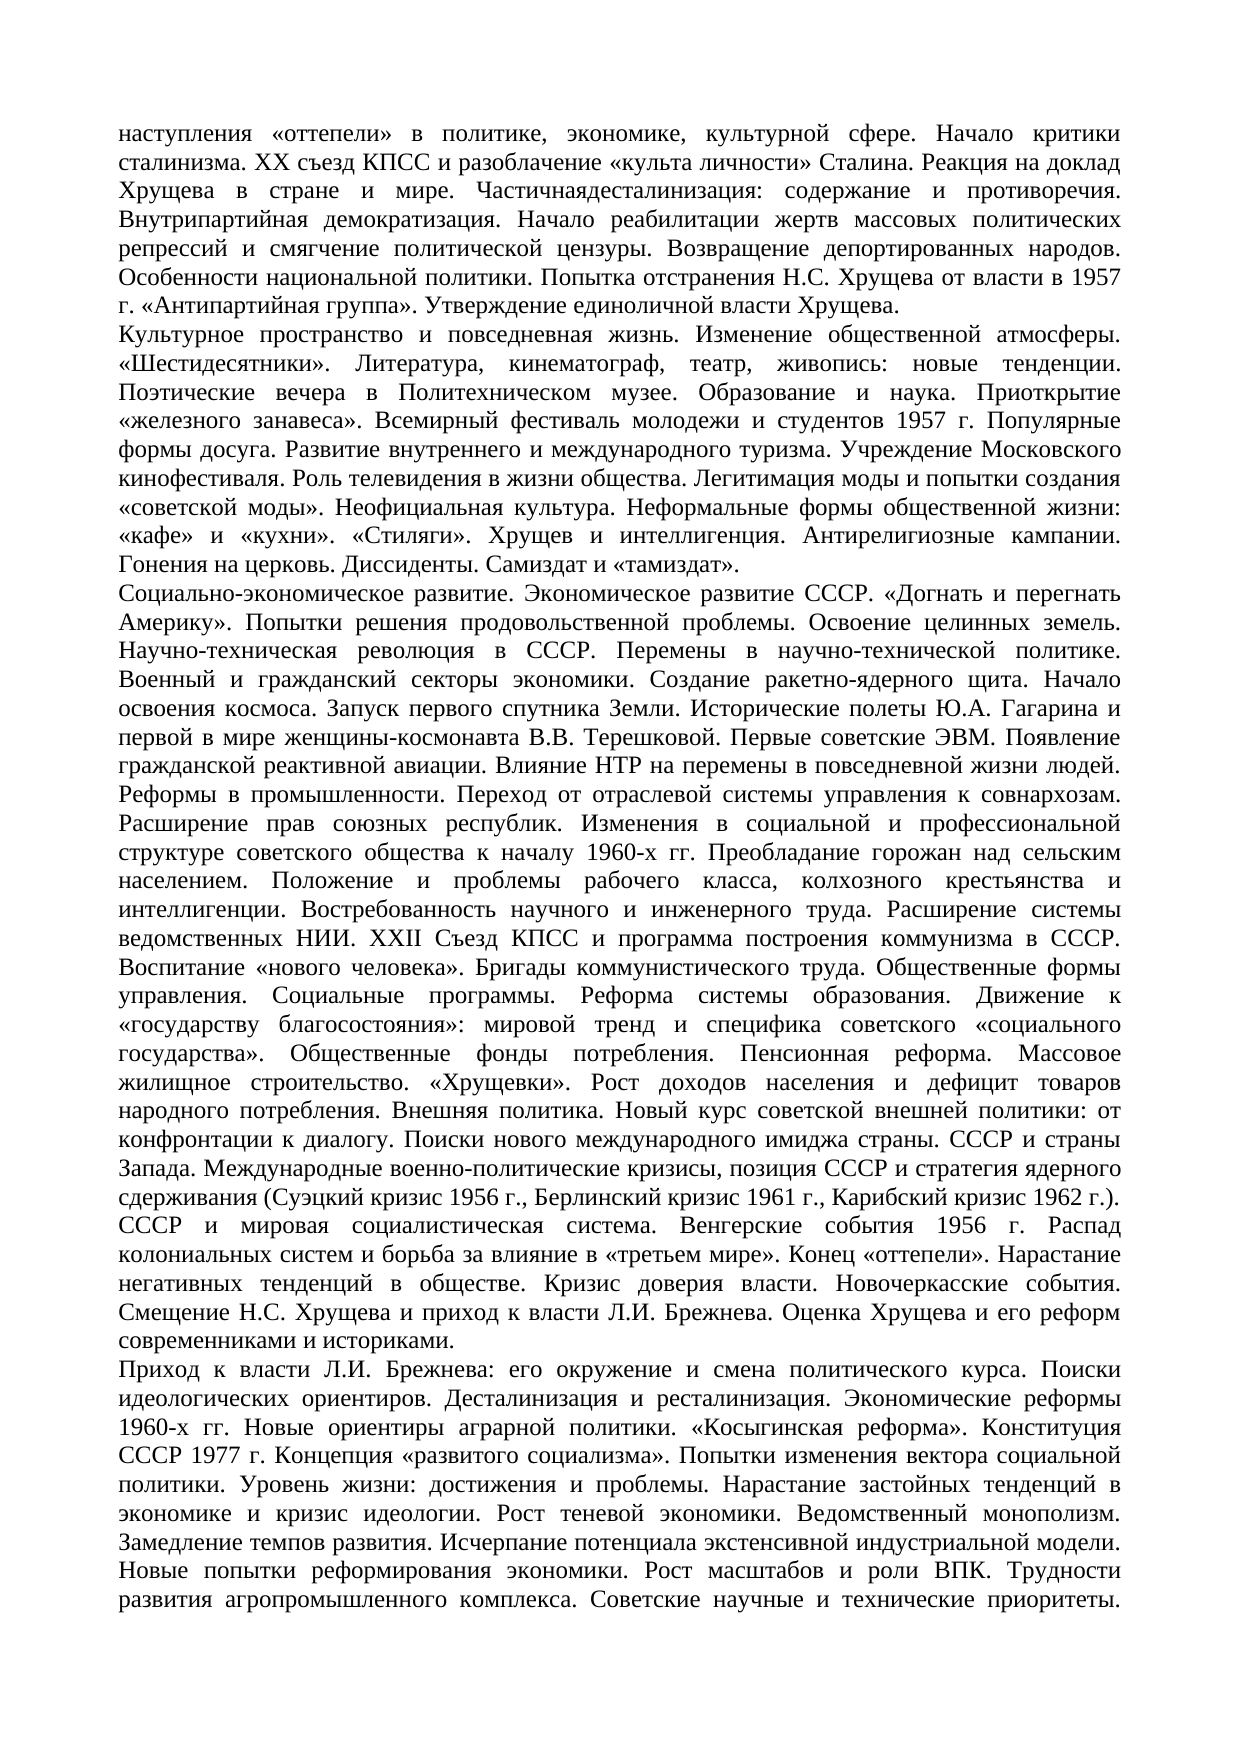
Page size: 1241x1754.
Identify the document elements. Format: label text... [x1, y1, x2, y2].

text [118, 118, 1122, 319]
text Культурное пространство и повседневная жизнь. Изменение общественной атмосферы. «Шестидесятники». Литература, кинематограф, театр, живопись: новые тенденции. Поэтические вечера в Политехническом музее. Образование и наука. Приоткрытие «железного занавеса». Всемирный фестиваль молодежи и студентов 1957 г. Популярные формы досуга. Развитие внутреннего и международного туризма. Учреждение Московского кинофестиваля. Роль телевидения в жизни общества. Легитимация моды и попытки создания «советской моды». Неофициальная культура. Неформальные формы общественной жизни: «кафе» и «кухни». «Стиляги». Хрущев и интеллигенция. Антирелигиозные кампании. Гонения на церковь. Диссиденты. Самиздат и «тамиздат». [118, 319, 1122, 578]
text СССР и мировая социалистическая система. Венгерские события 1956 г. Распад колониальных систем и борьба за влияние в «третьем мире». Конец «оттепели». Нарастание негативных тенденций в обществе. Кризис доверия власти. Новочеркасские события. Смещение Н.С. Хрущева и приход к власти Л.И. Брежнева. Оценка Хрущева и его реформ современниками и историками. [118, 1211, 1122, 1354]
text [118, 1354, 1122, 1613]
text Социально-экономическое развитие. Экономическое развитие СССР. «Догнать и перегнать Америку». Попытки решения продовольственной проблемы. Освоение целинных земель. Научно-техническая революция в СССР. Перемены в научно-технической политике. Военный и гражданский секторы экономики. Создание ракетно-ядерного щита. Начало освоения космоса. Запуск первого спутника Земли. Исторические полеты Ю.А. Гагарина и первой в мире женщины-космонавта В.В. Терешковой. Первые советские ЭВМ. Появление гражданской реактивной авиации. Влияние НТР на перемены в повседневной жизни людей. Реформы в промышленности. Переход от отраслевой системы управления к совнархозам. Расширение прав союзных республик. Изменения в социальной и профессиональной структуре советского общества к началу 1960-х гг. Преобладание горожан над сельским населением. Положение и проблемы рабочего класса, колхозного крестьянства и интеллигенции. Востребованность научного и инженерного труда. Расширение системы ведомственных НИИ. ХХII Съезд КПСС и программа построения коммунизма в СССР. Воспитание «нового человека». Бригады коммунистического труда. Общественные формы управления. Социальные программы. Реформа системы образования. Движение к «государству благосостояния»: мировой тренд и специфика советского «социального государства». Общественные фонды потребления. Пенсионная реформа. Массовое жилищное строительство. «Хрущевки». Рост доходов населения и дефицит товаров народного потребления. Внешняя политика. Новый курс советской внешней политики: от конфронтации к диалогу. Поиски нового международного имиджа страны. СССР и страны Запада. Международные военно-политические кризисы, позиция СССР и стратегия ядерного сдерживания (Суэцкий кризис 1956 г., Берлинский кризис 1961 г., Карибский кризис 1962 г.). [118, 578, 1122, 1211]
